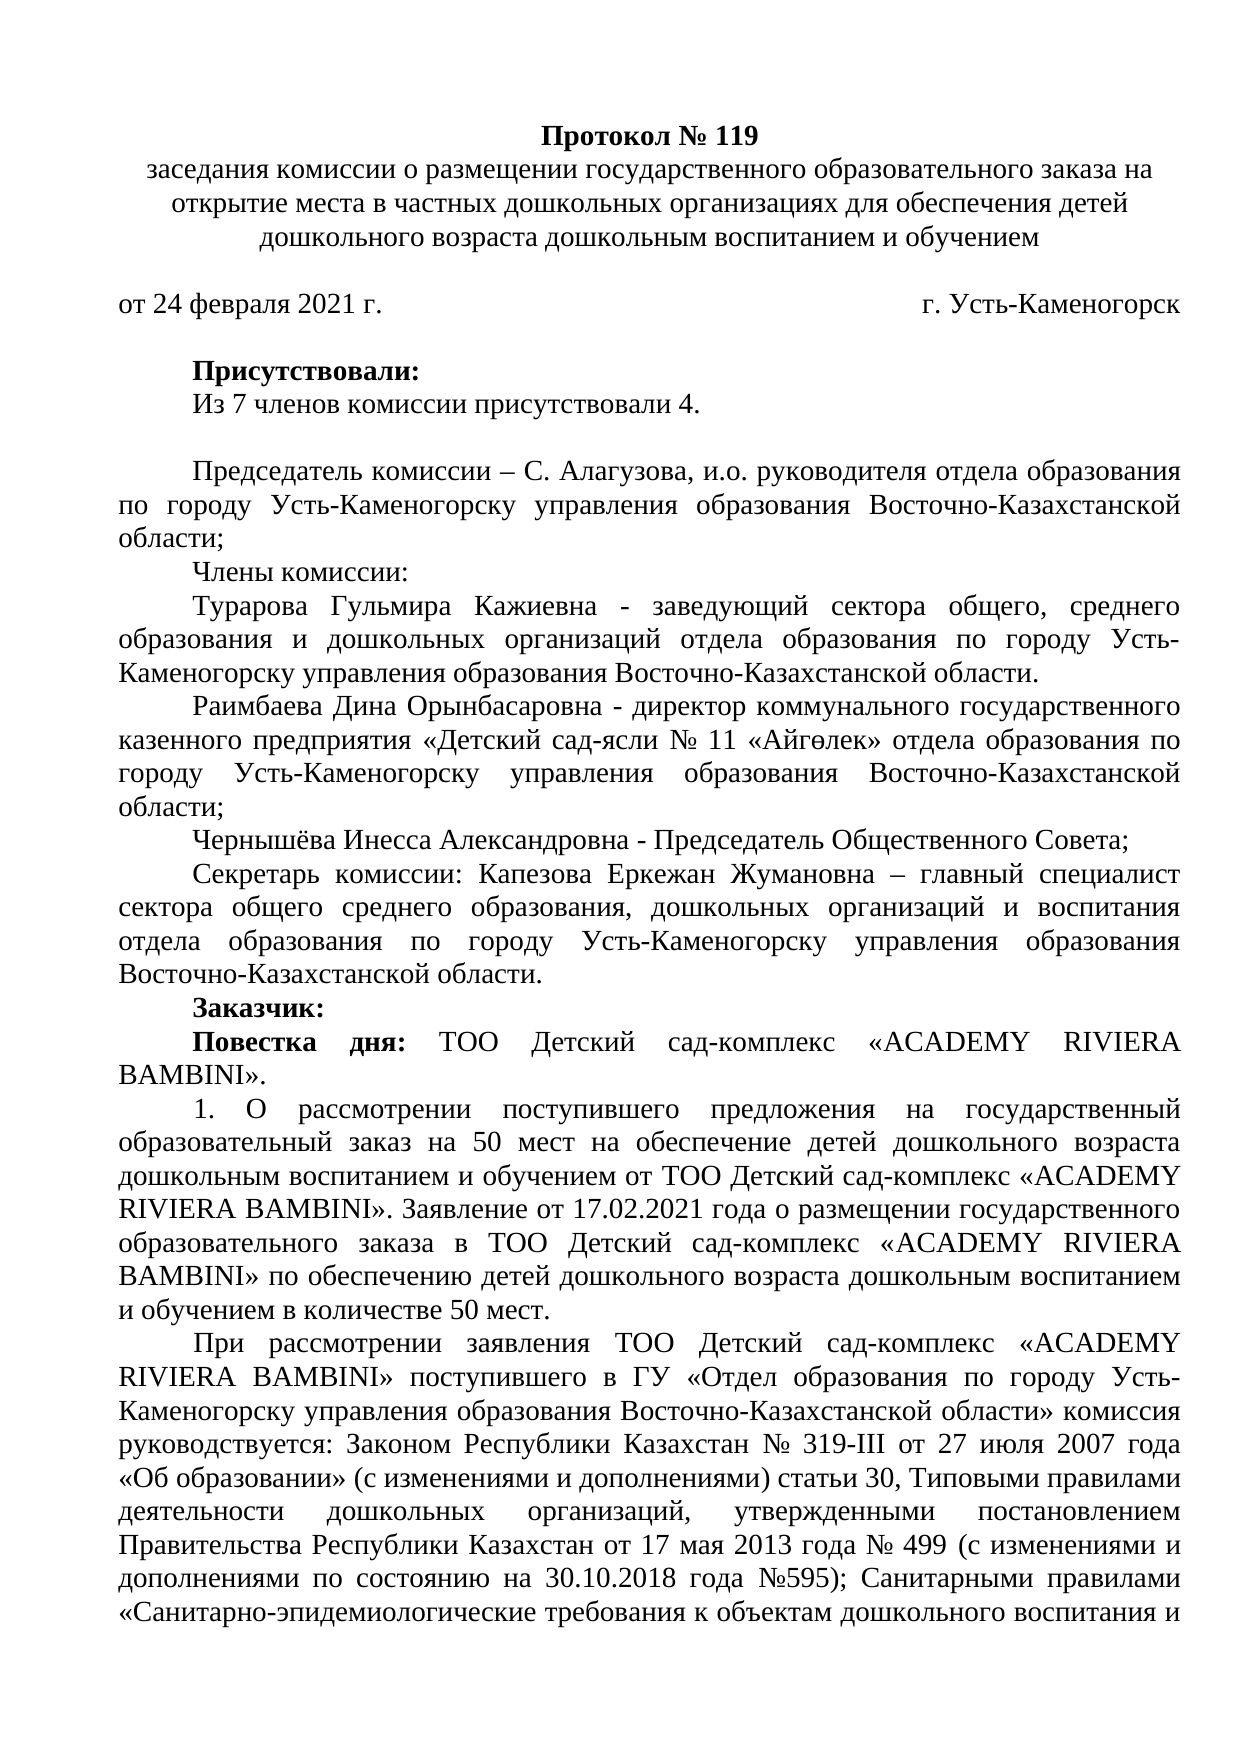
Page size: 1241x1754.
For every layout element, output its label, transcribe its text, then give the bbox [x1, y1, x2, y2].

text Раимбаева Дина Орынбасаровна - директор коммунального государственного казенного предприятия «Детский сад-ясли № 11 «Айгөлек» отдела образования по городу Усть-Каменогорску управления образования Восточно-Казахстанской области; [118, 688, 1181, 822]
text Турарова Гульмира Кажиевна - заведующий сектора общего, среднего образования и дошкольных организаций отдела образования по городу Усть-Каменогорску управления образования Восточно-Казахстанской области. [118, 588, 1181, 688]
text Члены комиссии: [118, 554, 1181, 588]
text от 24 февраля 2021 г. г. Усть-Каменогорск [118, 286, 1181, 319]
text Присутствовали: [118, 353, 1181, 386]
text Заказчик: [118, 990, 1181, 1024]
text 1. О рассмотрении поступившего предложения на государственный образовательный заказ на 50 мест на обеспечение детей дошкольного возраста дошкольным воспитанием и обучением от ТОО Детский сад-комплекс «ACADEMY RIVIERA BAMBINI». Заявление от 17.02.2021 года о размещении государственного образовательного заказа в ТОО Детский сад-комплекс «ACADEMY RIVIERA BAMBINI» по обеспечению детей дошкольного возраста дошкольным воспитанием и обучением в количестве 50 мест. [118, 1091, 1181, 1326]
text Повестка дня: ТОО Детский сад-комплекс «ACADEMY RIVIERA BAMBINI». [118, 1024, 1181, 1091]
text Из 7 членов комиссии присутствовали 4. [118, 386, 1181, 420]
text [118, 1326, 1181, 1627]
text Председатель комиссии – С. Алагузова, и.о. руководителя отдела образования по городу Усть-Каменогорску управления образования Восточно-Казахстанской области; [118, 453, 1181, 554]
text заседания комиссии о размещении государственного образовательного заказа на открытие места в частных дошкольных организациях для обеспечения детей дошкольного возраста дошкольным воспитанием и обучением [118, 152, 1181, 252]
text Секретарь комиссии: Капезова Еркежан Жумановна – главный специалист сектора общего среднего образования, дошкольных организаций и воспитания отдела образования по городу Усть-Каменогорску управления образования Восточно-Казахстанской области. [118, 856, 1181, 990]
text Чернышёва Инесса Александровна - Председатель Общественного Совета; [118, 822, 1181, 856]
text Протокол № 119 [118, 118, 1181, 152]
